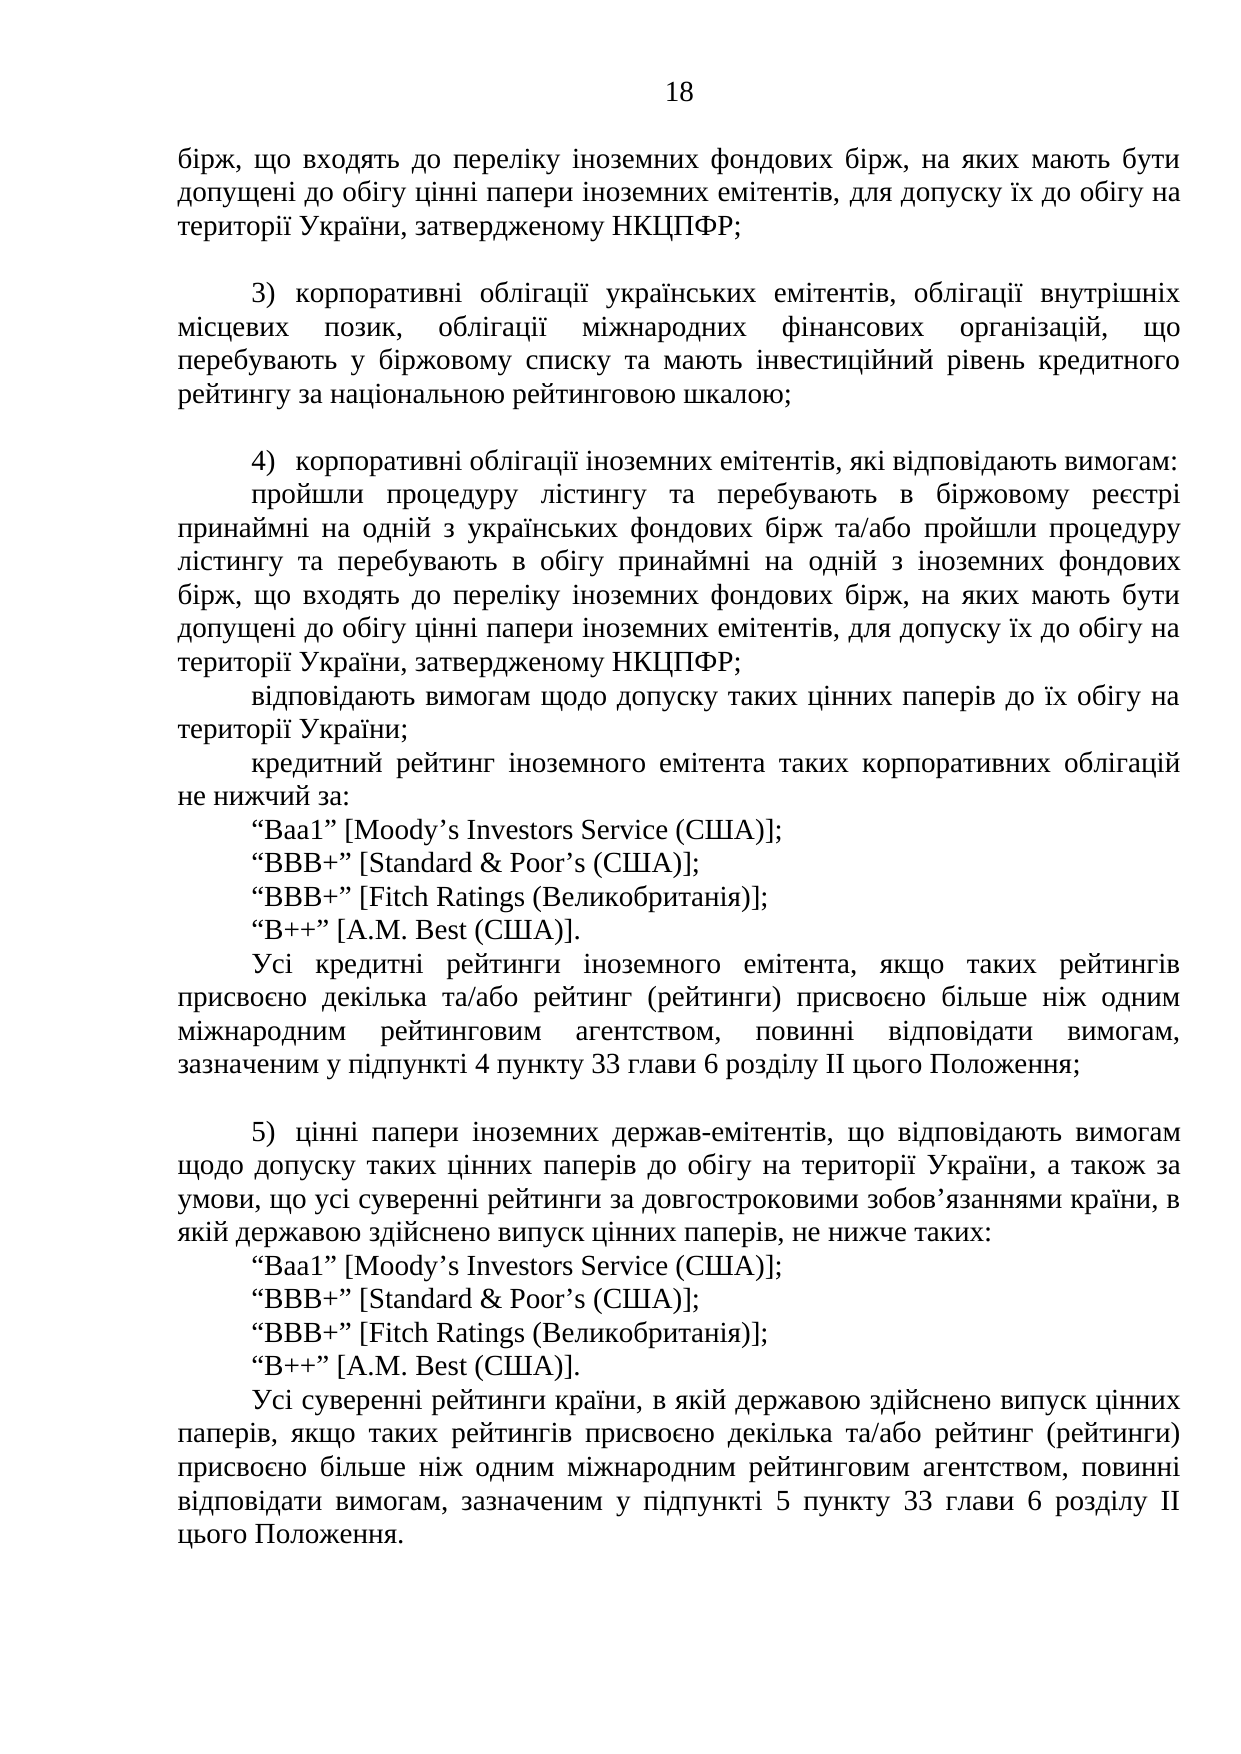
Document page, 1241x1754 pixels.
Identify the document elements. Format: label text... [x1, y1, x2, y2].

list корпоративні облігації українських емітентів, облігації внутрішніх місцевих позик, облігації міжнародних фінансових організацій, що перебувають у біржовому списку та мають інвестиційний рівень кредитного рейтингу за національною рейтинговою шкалою; [177, 275, 1181, 409]
list корпоративні облігації іноземних емітентів, які відповідають вимогам: [177, 443, 1181, 476]
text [177, 174, 1181, 242]
text “BBB+” [Standard & Poor’s (США)]; [177, 1281, 1181, 1315]
text “BBB+” [Fitch Ratings (Великобританія)]; [177, 879, 1181, 912]
text “BBB+” [Fitch Ratings (Великобританія)]; [177, 1315, 1181, 1348]
text “BBB+” [Standard & Poor’s (США)]; [177, 845, 1181, 879]
text відповідають вимогам щодо допуску таких цінних паперів до їх обігу на території України; [177, 678, 1181, 745]
text “Baa1” [Moody’s Investors Service (США)]; [177, 812, 1181, 845]
text “Baa1” [Moody’s Investors Service (США)]; [177, 1248, 1181, 1281]
text “B++” [A.M. Best (США)]. [177, 912, 1181, 946]
list цінні папери іноземних держав-емітентів, що відповідають вимогам щодо допуску таких цінних паперів до обігу на території України, а також за умови, що усі суверенні рейтинги за довгостроковими зобов’язаннями країни, в якій державою здійснено випуск цінних паперів, не нижче таких: [177, 1114, 1181, 1248]
text Усі суверенні рейтинги країни, в якій державою здійснено випуск цінних паперів, якщо таких рейтингів присвоєно декілька та/або рейтинг (рейтинги) присвоєно більше ніж одним міжнародним рейтинговим агентством, повинні відповідати вимогам, зазначеним у підпункті 5 пункту 33 глави 6 розділу IІ цього Положення. [177, 1382, 1181, 1550]
text Усі кредитні рейтинги іноземного емітента, якщо таких рейтингів присвоєно декілька та/або рейтинг (рейтинги) присвоєно більше ніж одним міжнародним рейтинговим агентством, повинні відповідати вимогам, зазначеним у підпункті 4 пункту 33 глави 6 розділу IІ цього Положення; [177, 946, 1181, 1080]
text кредитний рейтинг іноземного емітента таких корпоративних облігацій не нижчий за: [177, 745, 1181, 812]
text “B++” [A.M. Best (США)]. [177, 1348, 1181, 1382]
